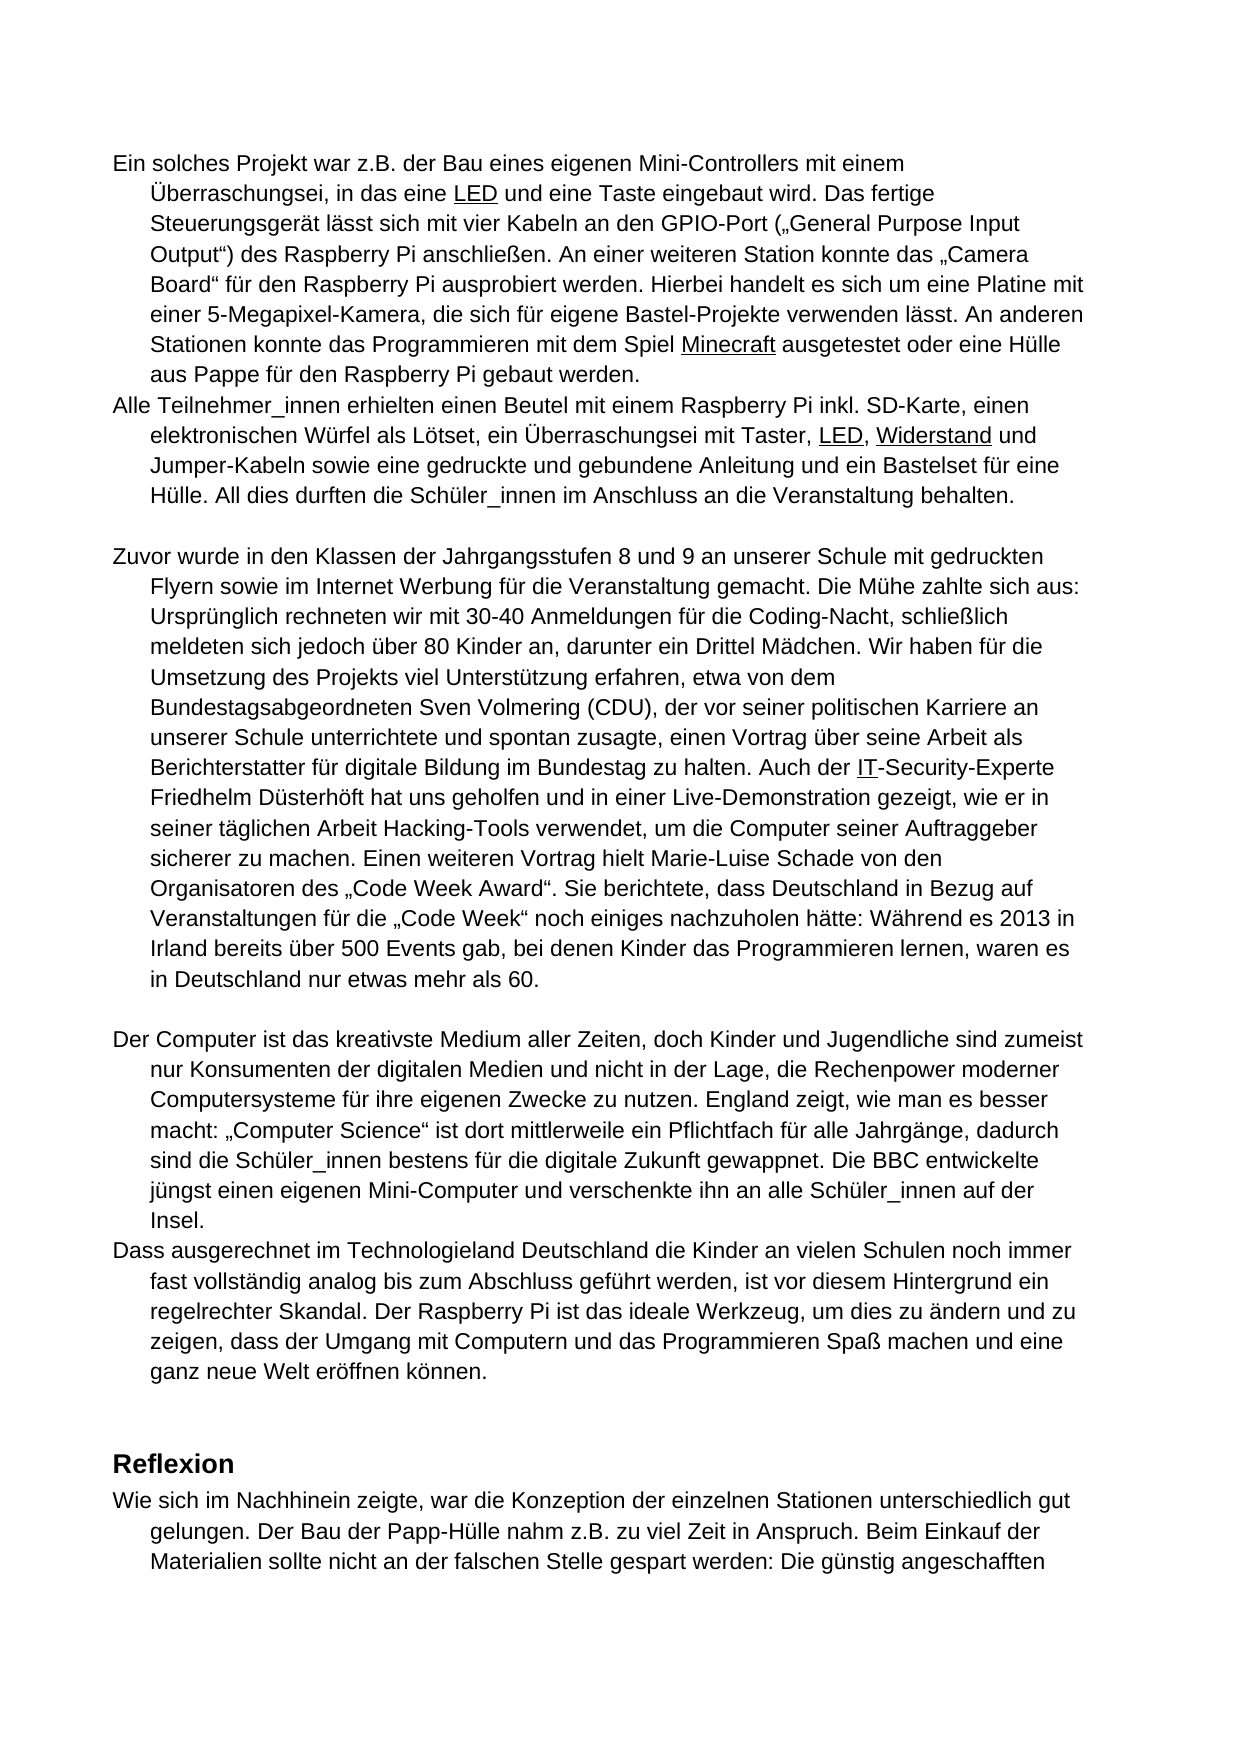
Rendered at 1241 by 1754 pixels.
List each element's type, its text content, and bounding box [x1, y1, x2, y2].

text Alle Teilnehmer_innen erhielten einen Beutel mit einem Raspberry Pi inkl. SD-Karte, einen elektronischen Würfel als Lötset, ein Überraschungsei mit Taster, LED, Widerstand und Jumper-Kabeln sowie eine gedruckte und gebundene Anleitung und ein Bastelset für eine Hülle. All dies durften die Schüler_innen im Anschluss an die Veranstaltung behalten. [112, 392, 1090, 509]
subtitle Reflexion [112, 1448, 1090, 1479]
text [112, 1487, 1090, 1574]
text Der Computer ist das kreativste Medium aller Zeiten, doch Kinder und Jugendliche sind zumeist nur Konsumenten der digitalen Medien und nicht in der Lage, die Rechenpower moderner Computersysteme für ihre eigenen Zwecke zu nutzen. England zeigt, wie man es besser macht: „Computer Science“ ist dort mittlerweile ein Pflichtfach für alle Jahrgänge, dadurch sind die Schüler_innen bestens für die digitale Zukunft gewappnet. Die BBC entwickelte jüngst einen eigenen Mini-Computer und verschenkte ihn an alle Schüler_innen auf der Insel. [112, 1026, 1090, 1234]
text Ein solches Projekt war z.B. der Bau eines eigenen Mini-Controllers mit einem Überraschungsei, in das eine LED und eine Taste eingebaut wird. Das fertige Steuerungsgerät lässt sich mit vier Kabeln an den GPIO-Port („General Purpose Input Output“) des Raspberry Pi anschließen. An einer weiteren Station konnte das „Camera Board“ für den Raspberry Pi ausprobiert werden. Hierbei handelt es sich um eine Platine mit einer 5-Megapixel-Kamera, die sich für eigene Bastel-Projekte verwenden lässt. An anderen Stationen konnte das Programmieren mit dem Spiel Minecraft ausgetestet oder eine Hülle aus Pappe für den Raspberry Pi gebaut werden. [112, 150, 1090, 388]
text Zuvor wurde in den Klassen der Jahrgangsstufen 8 und 9 an unserer Schule mit gedruckten Flyern sowie im Internet Werbung für die Veranstaltung gemacht. Die Mühe zahlte sich aus: Ursprünglich rechneten wir mit 30-40 Anmeldungen für die Coding-Nacht, schließlich meldeten sich jedoch über 80 Kinder an, darunter ein Drittel Mädchen. Wir haben für die Umsetzung des Projekts viel Unterstützung erfahren, etwa von dem Bundestagsabgeordneten Sven Volmering (CDU), der vor seiner politischen Karriere an unserer Schule unterrichtete und spontan zusagte, einen Vortrag über seine Arbeit als Berichterstatter für digitale Bildung im Bundestag zu halten. Auch der IT-Security-Experte Friedhelm Düsterhöft hat uns geholfen und in einer Live-Demonstration gezeigt, wie er in seiner täglichen Arbeit Hacking-Tools verwendet, um die Computer seiner Auftraggeber sicherer zu machen. Einen weiteren Vortrag hielt Marie-Luise Schade von den Organisatoren des „Code Week Award“. Sie berichtete, dass Deutschland in Bezug auf Veranstaltungen für die „Code Week“ noch einiges nachzuholen hätte: Während es 2013 in Irland bereits über 500 Events gab, bei denen Kinder das Programmieren lernen, waren es in Deutschland nur etwas mehr als 60. [112, 543, 1090, 992]
text Dass ausgerechnet im Technologieland Deutschland die Kinder an vielen Schulen noch immer fast vollständig analog bis zum Abschluss geführt werden, ist vor diesem Hintergrund ein regelrechter Skandal. Der Raspberry Pi ist das ideale Werkzeug, um dies zu ändern und zu zeigen, dass der Umgang mit Computern und das Programmieren Spaß machen und eine ganz neue Welt eröffnen können. [112, 1237, 1090, 1385]
